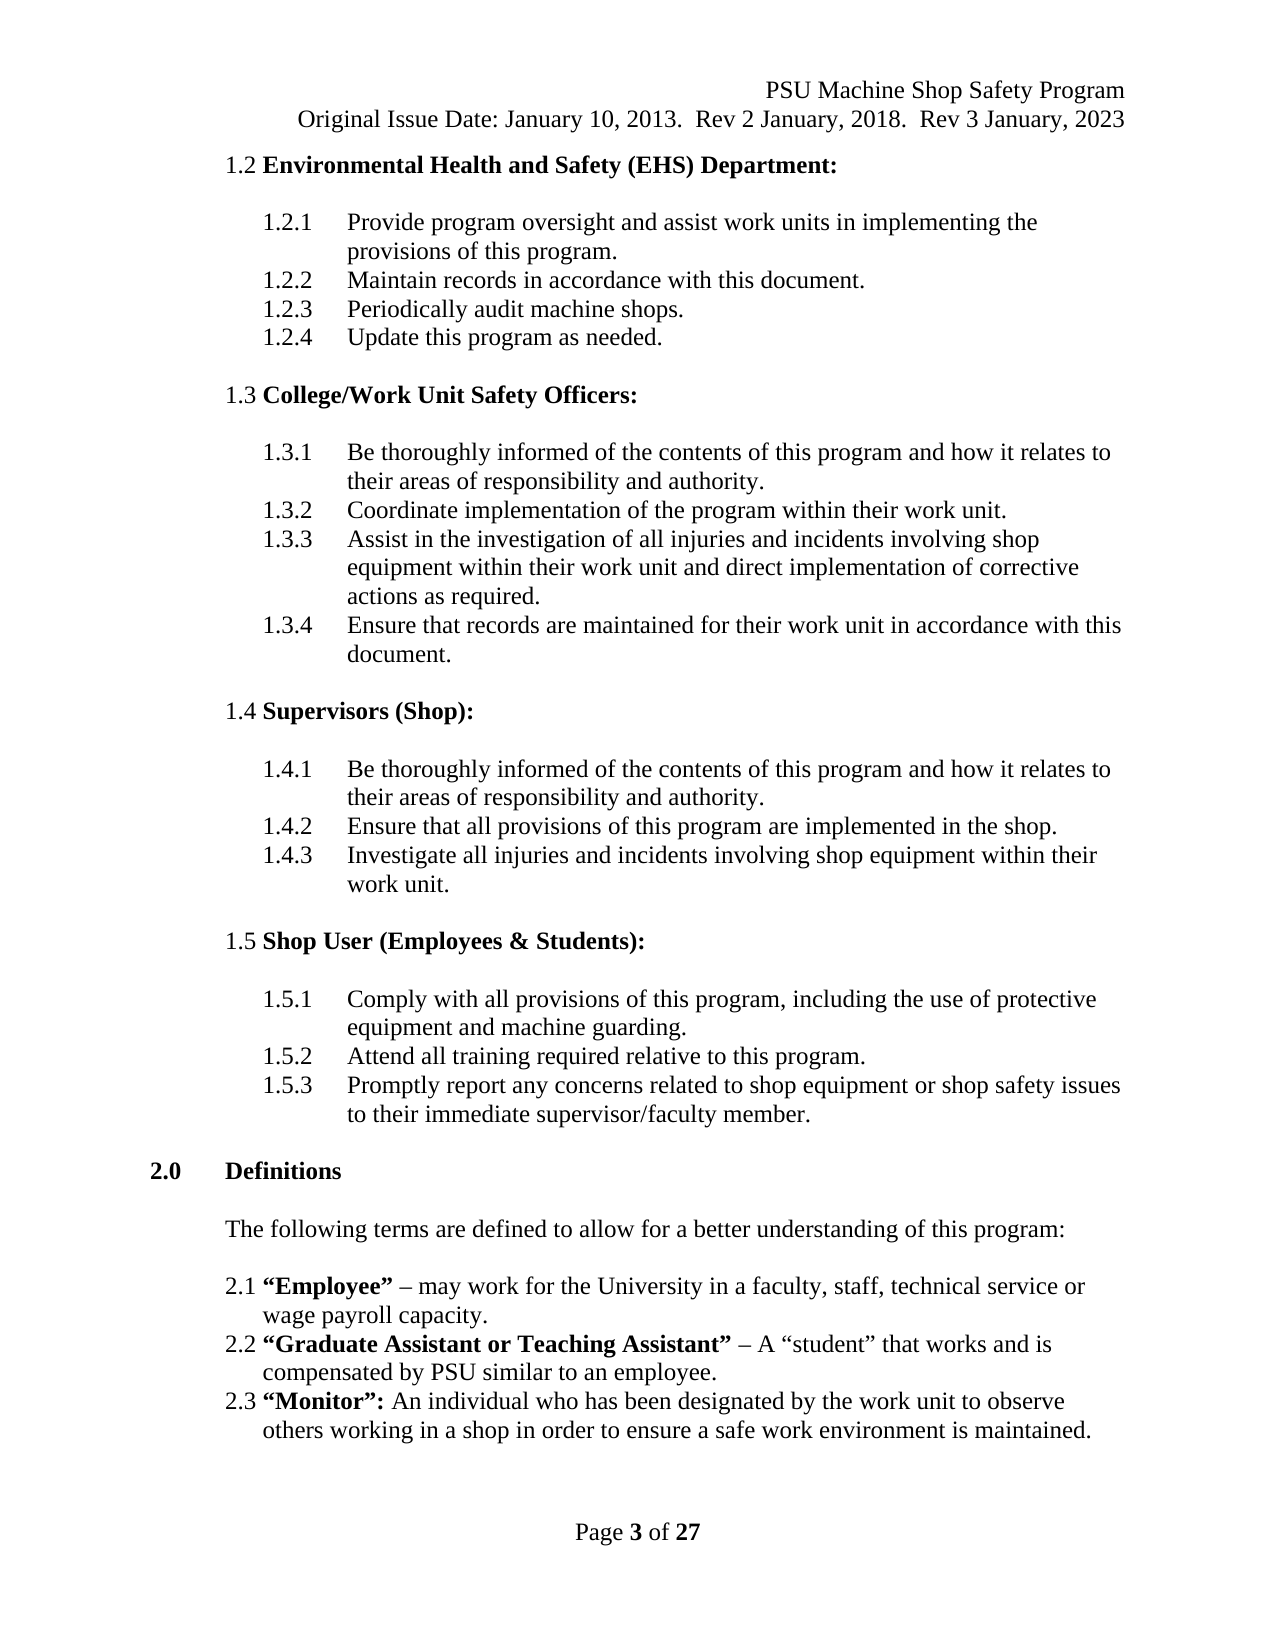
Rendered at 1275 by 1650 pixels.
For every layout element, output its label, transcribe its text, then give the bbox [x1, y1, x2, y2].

list Update this program as needed. [262, 322, 1125, 351]
list “Employee” – may work for the University in a faculty, staff, technical service or wage payroll capacity. [225, 1271, 1125, 1329]
list Be thoroughly informed of the contents of this program and how it relates to their areas of responsibility and authority. [262, 754, 1125, 811]
list Shop User (Employees & Students): [225, 926, 1125, 955]
text The following terms are defined to allow for a better understanding of this program: [225, 1214, 1125, 1242]
list Attend all training required relative to this program. [262, 1041, 1125, 1070]
list Supervisors (Shop): [225, 696, 1125, 725]
list Definitions [150, 1156, 1125, 1185]
list Assist in the investigation of all injuries and incidents involving shop equipment within their work unit and direct implementation of corrective actions as required. [262, 524, 1125, 610]
list Comply with all provisions of this program, including the use of protective equipment and machine guarding. [262, 984, 1125, 1041]
list Promptly report any concerns related to shop equipment or shop safety issues to their immediate supervisor/faculty member. [262, 1070, 1125, 1127]
list Environmental Health and Safety (EHS) Department: [225, 150, 1125, 179]
list Be thoroughly informed of the contents of this program and how it relates to their areas of responsibility and authority. [262, 437, 1125, 495]
list Provide program oversight and assist work units in implementing the provisions of this program. [262, 207, 1125, 265]
list Ensure that all provisions of this program are implemented in the shop. [262, 811, 1125, 840]
list “Graduate Assistant or Teaching Assistant” – A “student” that works and is compensated by PSU similar to an employee. [225, 1329, 1125, 1386]
list Periodically audit machine shops. [262, 294, 1125, 322]
list Coordinate implementation of the program within their work unit. [262, 495, 1125, 524]
list Investigate all injuries and incidents involving shop equipment within their work unit. [262, 840, 1125, 897]
list Ensure that records are maintained for their work unit in accordance with this document. [262, 610, 1125, 667]
list Maintain records in accordance with this document. [262, 265, 1125, 294]
list “Monitor”: An individual who has been designated by the work unit to observe others working in a shop in order to ensure a safe work environment is maintained. [225, 1386, 1125, 1444]
list College/Work Unit Safety Officers: [225, 380, 1125, 409]
